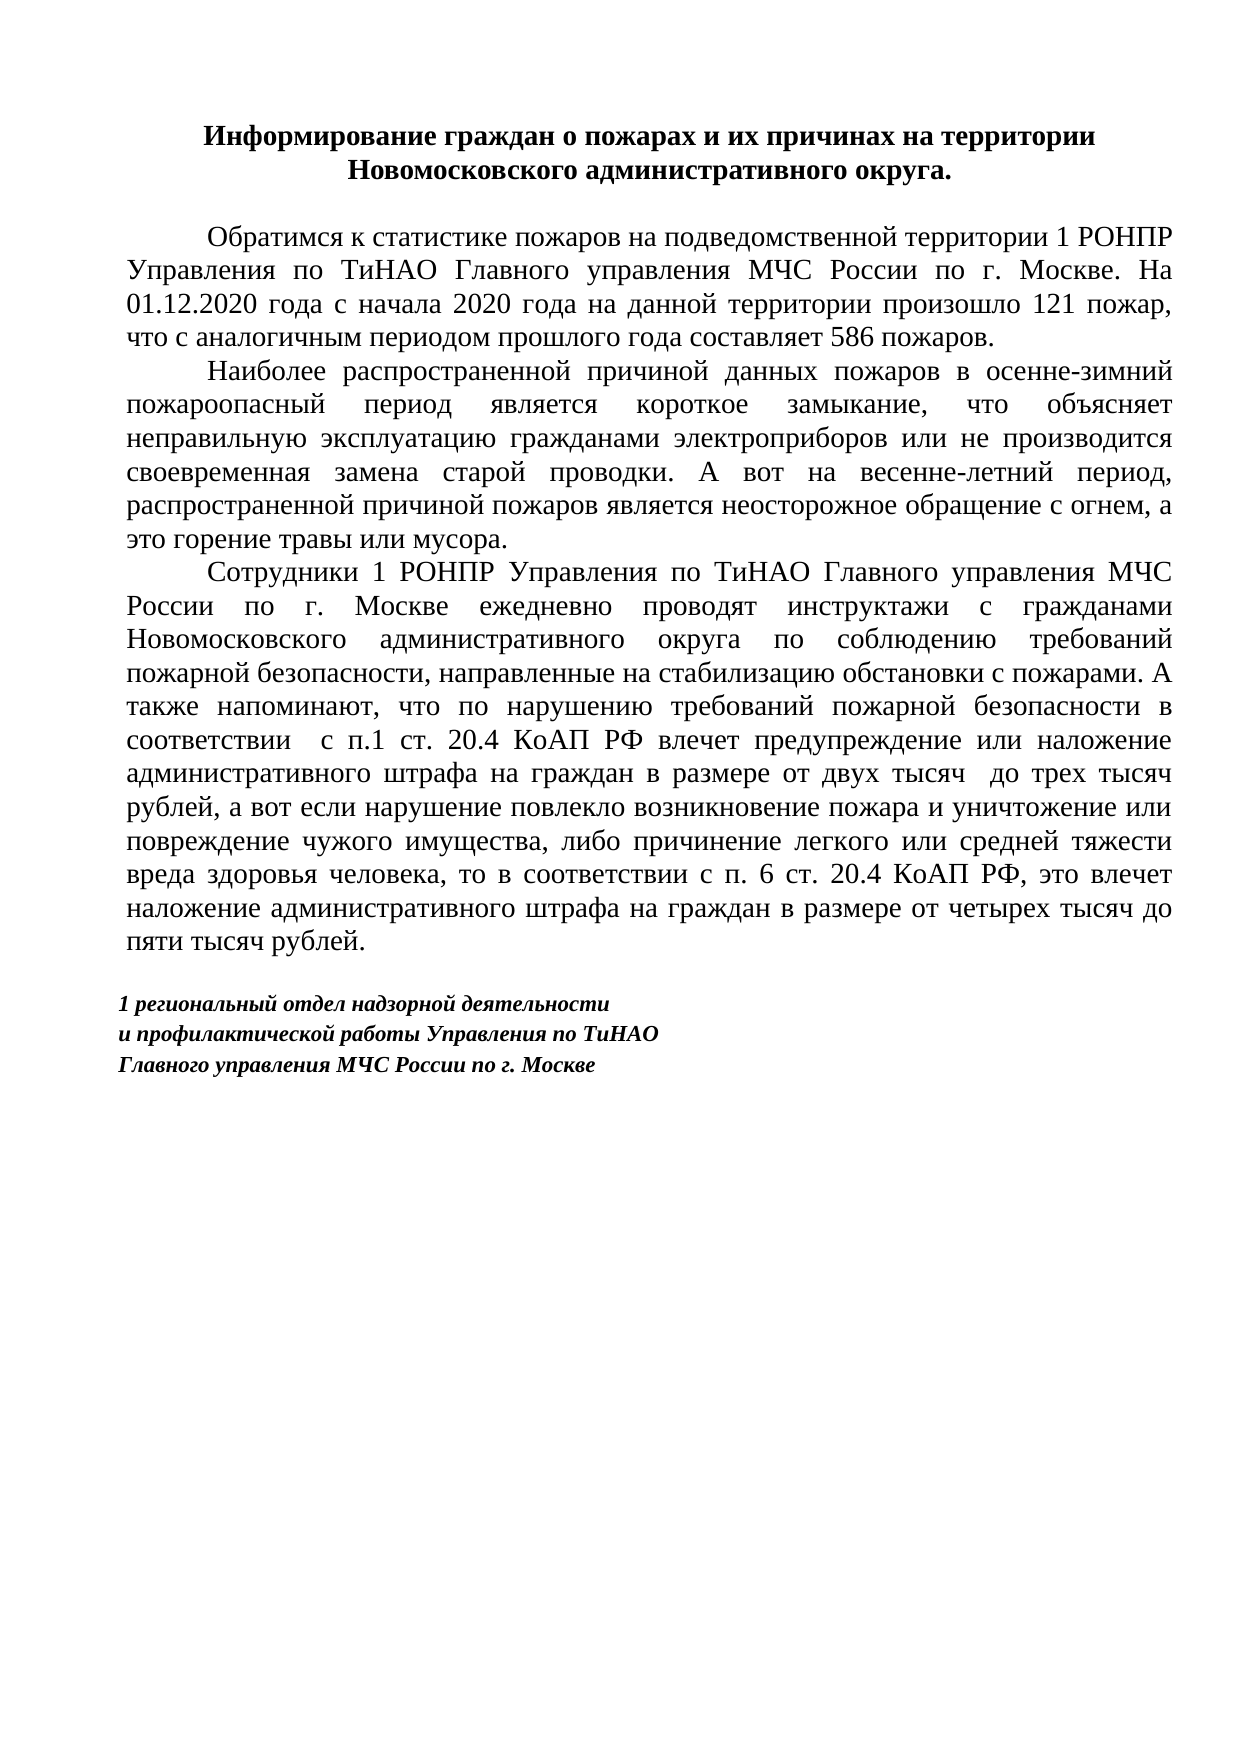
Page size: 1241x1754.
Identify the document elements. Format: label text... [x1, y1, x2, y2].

text Главного управления МЧС России по г. Москве [118, 1051, 1181, 1077]
text Сотрудники 1 РОНПР Управления по ТиНАО Главного управления МЧС России по г. Москве ежедневно проводят инструктажи с гражданами Новомосковского административного округа по соблюдению требований пожарной безопасности, направленные на стабилизацию обстановки с пожарами. А также напоминают, что по нарушению требований пожарной безопасности в соответствии с п.1 ст. 20.4 КоАП РФ влечет предупреждение или наложение административного штрафа на граждан в размере от двух тысяч до трех тысяч рублей, а вот если нарушение повлекло возникновение пожара и уничтожение или повреждение чужого имущества, либо причинение легкого или средней тяжести вреда здоровья человека, то в соответствии с п. 6 ст. 20.4 КоАП РФ, это влечет наложение административного штрафа на граждан в размере от четырех тысяч до пяти тысяч рублей. [126, 554, 1173, 957]
text Наиболее распространенной причиной данных пожаров в осенне-зимний пожароопасный период является короткое замыкание, что объясняет неправильную эксплуатацию гражданами электроприборов или не производится своевременная замена старой проводки. А вот на весенне-летний период, распространенной причиной пожаров является неосторожное обращение с огнем, а это горение травы или мусора. [126, 353, 1173, 554]
text 1 региональный отдел надзорной деятельности [118, 990, 1181, 1017]
text и профилактической работы Управления по ТиНАО [118, 1021, 1181, 1047]
text Обратимся к статистике пожаров на подведомственной территории 1 РОНПР Управления по ТиНАО Главного управления МЧС России по г. Москве. На 01.12.2020 года с начала 2020 года на данной территории произошло 121 пожар, что с аналогичным периодом прошлого года составляет 586 пожаров. [126, 219, 1173, 353]
text Информирование граждан о пожарах и их причинах на территории Новомосковского административного округа. [118, 118, 1181, 185]
